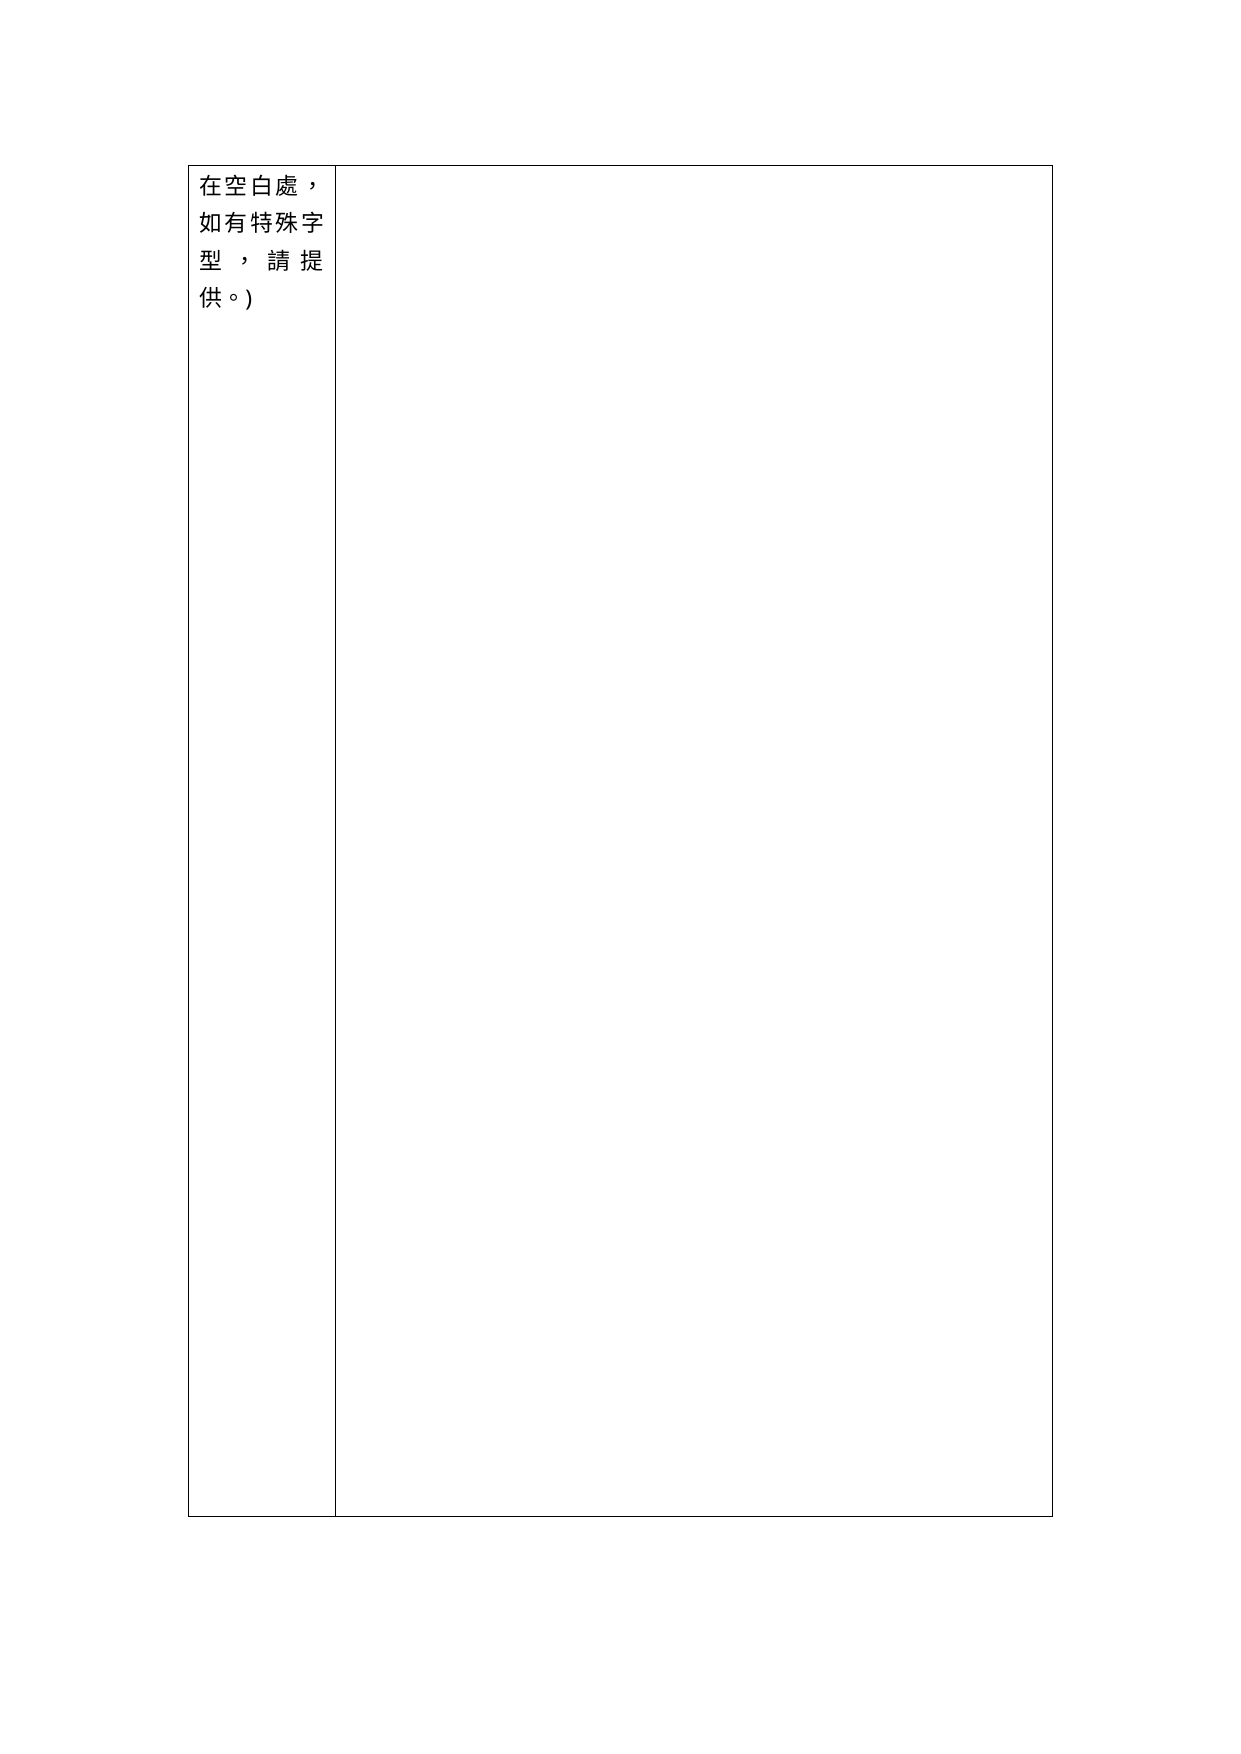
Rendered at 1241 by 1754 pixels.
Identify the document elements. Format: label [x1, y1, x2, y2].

table_cell [189, 166, 335, 1516]
table_cell [336, 166, 1052, 1516]
